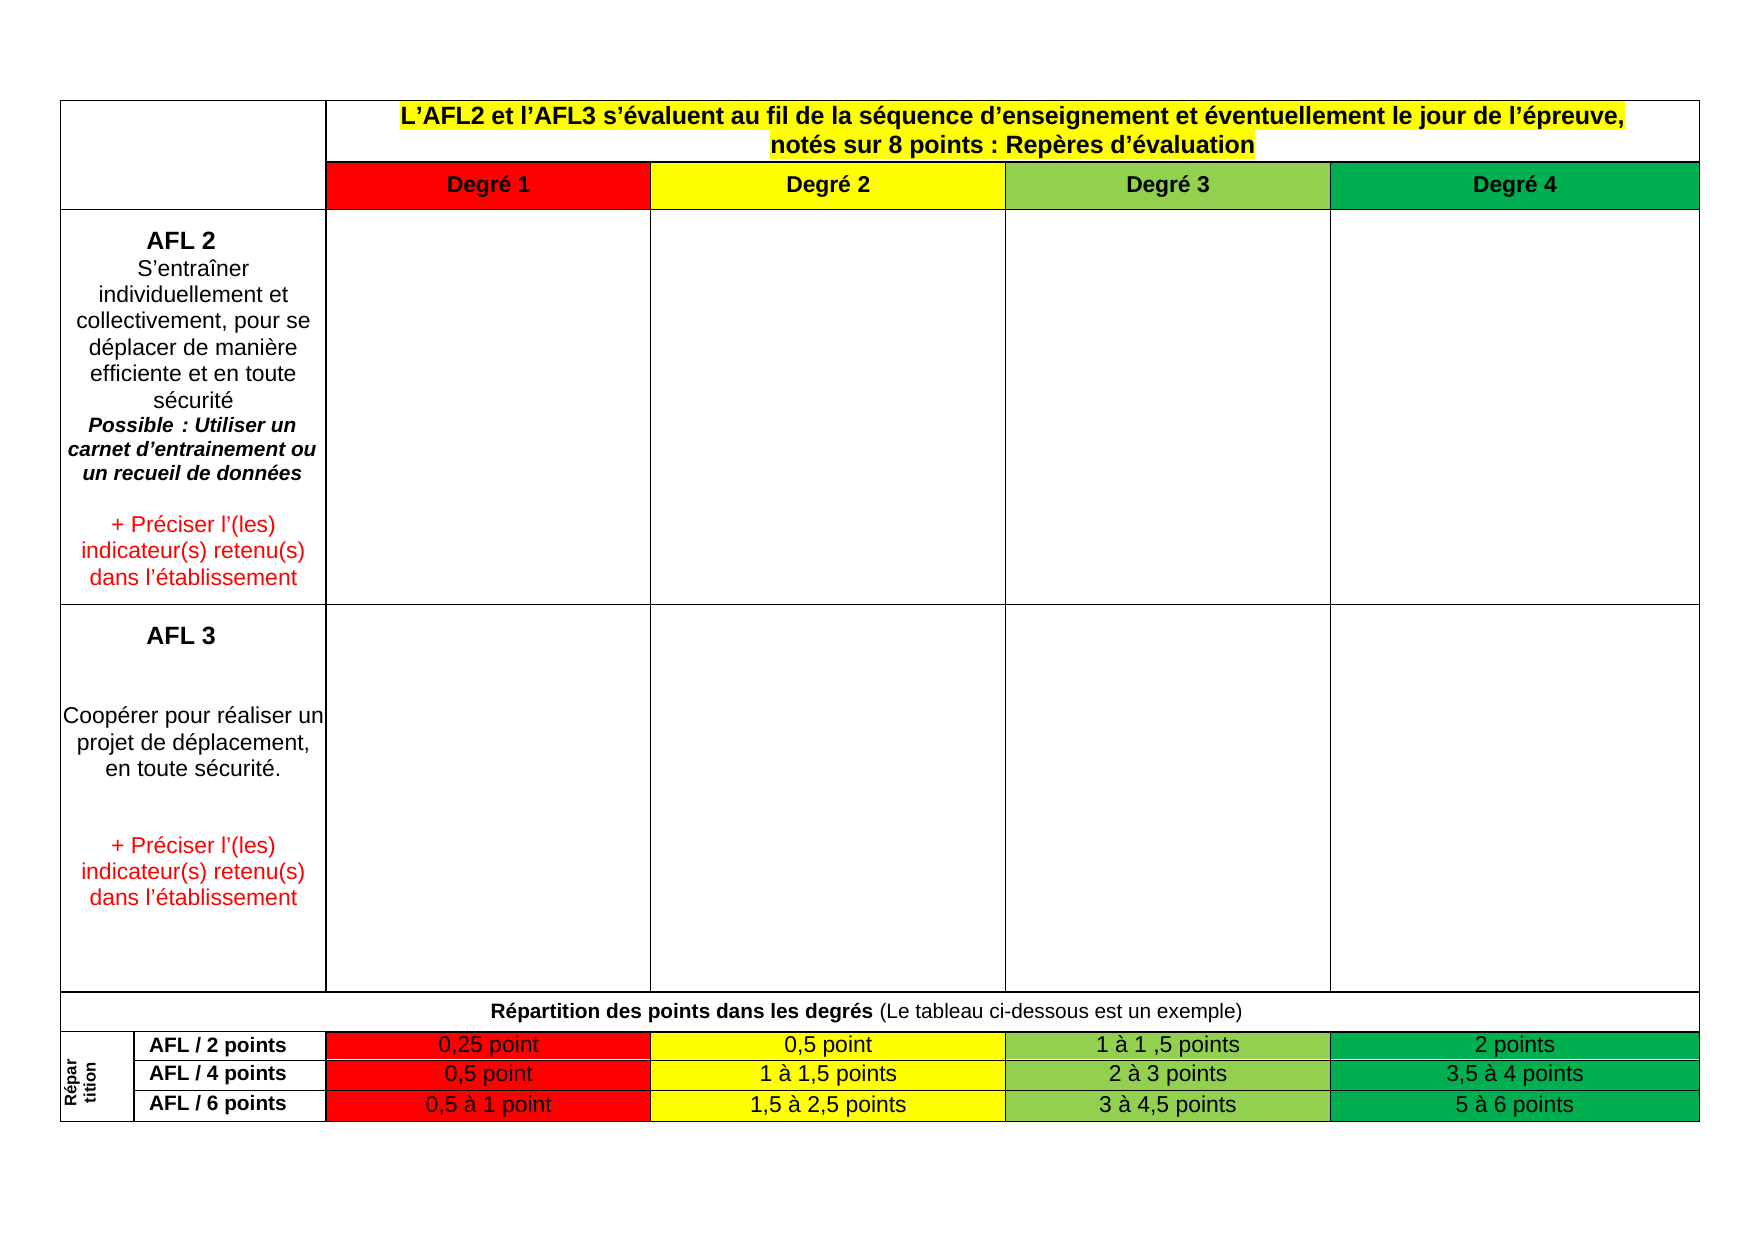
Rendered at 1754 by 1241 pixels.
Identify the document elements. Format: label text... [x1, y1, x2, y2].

table_cell AFL 3 Coopérer pour réaliser un projet de déplacement, en toute sécurité. + Préciser l’(les) indicateur(s) retenu(s) dans l’établissement [61, 605, 325, 991]
table_cell [651, 605, 1005, 991]
table_cell Répartition des points dans les degrés (Le tableau ci-dessous est un exemple) [61, 993, 1699, 1031]
table_cell [1006, 605, 1330, 991]
table_cell 3 à 4,5 points [1006, 1091, 1330, 1121]
table_cell 2 à 3 points [1006, 1061, 1330, 1090]
table_cell Degré 1 [327, 163, 650, 209]
table_cell [651, 210, 1005, 604]
table_cell 0,5 point [651, 1033, 1005, 1059]
table_cell 3,5 à 4 points [1331, 1061, 1699, 1090]
table_cell [1006, 210, 1330, 604]
table_cell 0,25 point [327, 1033, 650, 1059]
table_cell [327, 605, 650, 991]
table_cell AFL / 6 points [135, 1091, 325, 1121]
table_cell [1331, 210, 1699, 604]
table_cell [327, 210, 650, 604]
table_cell 0,5 à 1 point [327, 1091, 650, 1121]
table_cell AFL / 4 points [135, 1061, 325, 1090]
table_cell AFL / 2 points [135, 1032, 325, 1059]
table_header L’AFL2 et l’AFL3 s’évaluent au fil de la séquence d’enseignement et éventuellement le jour de l’épreuve, notés sur 8 points : Repères d’évaluation [327, 101, 1699, 161]
table_cell 0,5 point [327, 1061, 650, 1090]
table_cell 1 à 1,5 points [651, 1061, 1005, 1090]
table_header [61, 101, 325, 209]
table_cell Degré 4 [1331, 163, 1699, 209]
table_cell Degré 3 [1006, 163, 1330, 209]
table_cell 1 à 1 ,5 points [1006, 1033, 1330, 1059]
table_cell 2 points [1331, 1033, 1699, 1059]
table_cell Degré 2 [651, 163, 1005, 209]
table_cell 5 à 6 points [1331, 1091, 1699, 1121]
table_cell [1331, 605, 1699, 991]
table_cell Répartition [61, 1032, 133, 1121]
table_cell 1,5 à 2,5 points [651, 1091, 1005, 1121]
table_cell AFL 2 S’entraîner individuellement et collectivement, pour se déplacer de manière efficiente et en toute sécurité Possible : Utiliser un carnet d’entrainement ou un recueil de données + Préciser l’(les) indicateur(s) retenu(s) dans l’établissement [61, 210, 325, 604]
